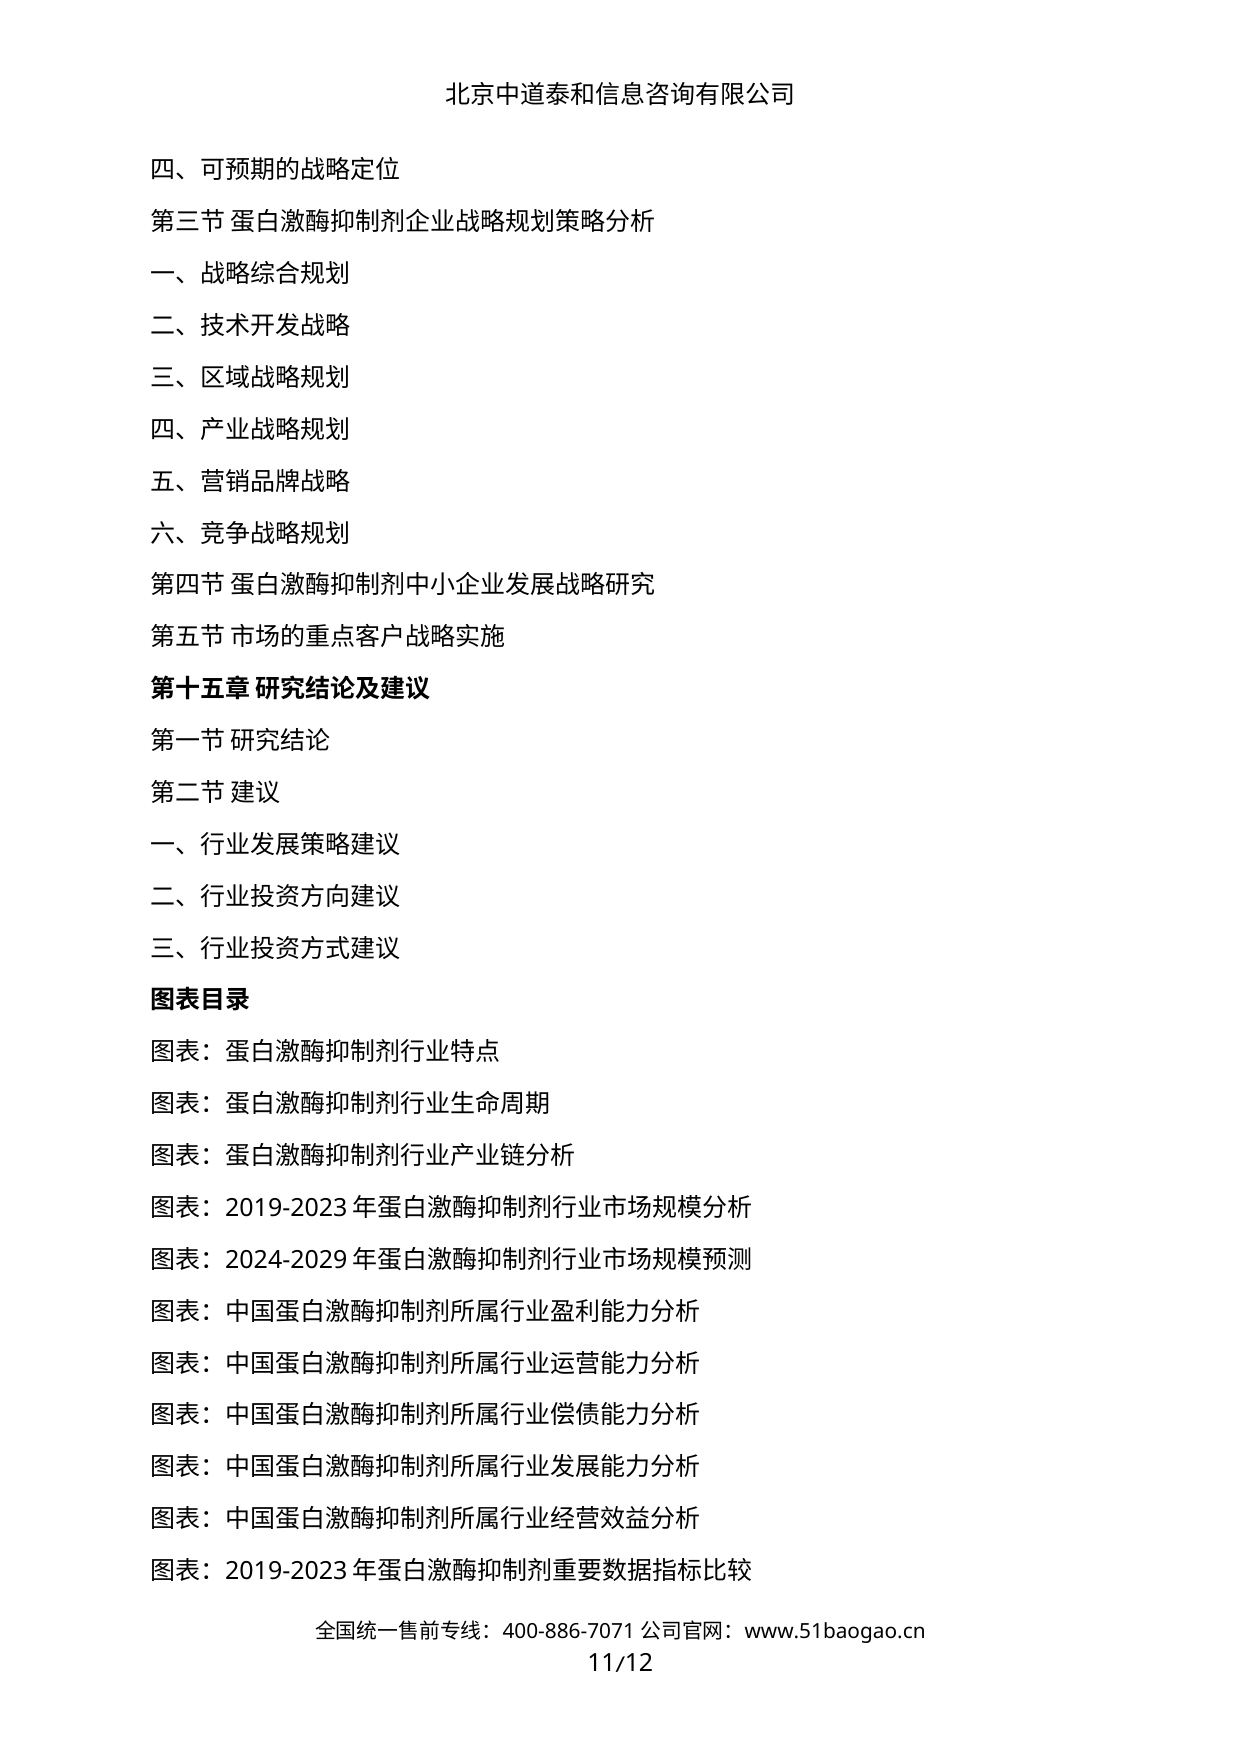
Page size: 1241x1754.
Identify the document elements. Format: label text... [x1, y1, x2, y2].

text 三、行业投资方式建议 [150, 928, 1090, 964]
text 六、竞争战略规划 [150, 513, 1090, 549]
text 三、区域战略规划 [150, 357, 1090, 394]
text 第五节 市场的重点客户战略实施 [150, 617, 1090, 653]
text 四、产业战略规划 [150, 409, 1090, 446]
text 图表：2024-2029年蛋白激酶抑制剂行业市场规模预测 [150, 1239, 1090, 1276]
text 图表：2019-2023年蛋白激酶抑制剂重要数据指标比较 [150, 1551, 1090, 1587]
text 图表目录 [150, 980, 1090, 1016]
text 图表：中国蛋白激酶抑制剂所属行业经营效益分析 [150, 1499, 1090, 1535]
text 一、战略综合规划 [150, 254, 1090, 290]
text 图表：蛋白激酶抑制剂行业特点 [150, 1032, 1090, 1068]
text 图表：中国蛋白激酶抑制剂所属行业盈利能力分析 [150, 1291, 1090, 1327]
text 图表：2019-2023年蛋白激酶抑制剂行业市场规模分析 [150, 1187, 1090, 1224]
text 第四节 蛋白激酶抑制剂中小企业发展战略研究 [150, 565, 1090, 601]
text 一、行业发展策略建议 [150, 824, 1090, 861]
text 图表：中国蛋白激酶抑制剂所属行业运营能力分析 [150, 1343, 1090, 1379]
text 图表：中国蛋白激酶抑制剂所属行业发展能力分析 [150, 1447, 1090, 1483]
text 图表：中国蛋白激酶抑制剂所属行业偿债能力分析 [150, 1395, 1090, 1431]
text 第十五章 研究结论及建议 [150, 669, 1090, 705]
text 图表：蛋白激酶抑制剂行业产业链分析 [150, 1136, 1090, 1172]
text 四、可预期的战略定位 [150, 150, 1090, 186]
text 图表：蛋白激酶抑制剂行业生命周期 [150, 1084, 1090, 1120]
text 第三节 蛋白激酶抑制剂企业战略规划策略分析 [150, 202, 1090, 238]
text 五、营销品牌战略 [150, 461, 1090, 497]
text 第一节 研究结论 [150, 721, 1090, 757]
text 二、技术开发战略 [150, 306, 1090, 342]
text 第二节 建议 [150, 772, 1090, 809]
text 二、行业投资方向建议 [150, 876, 1090, 912]
